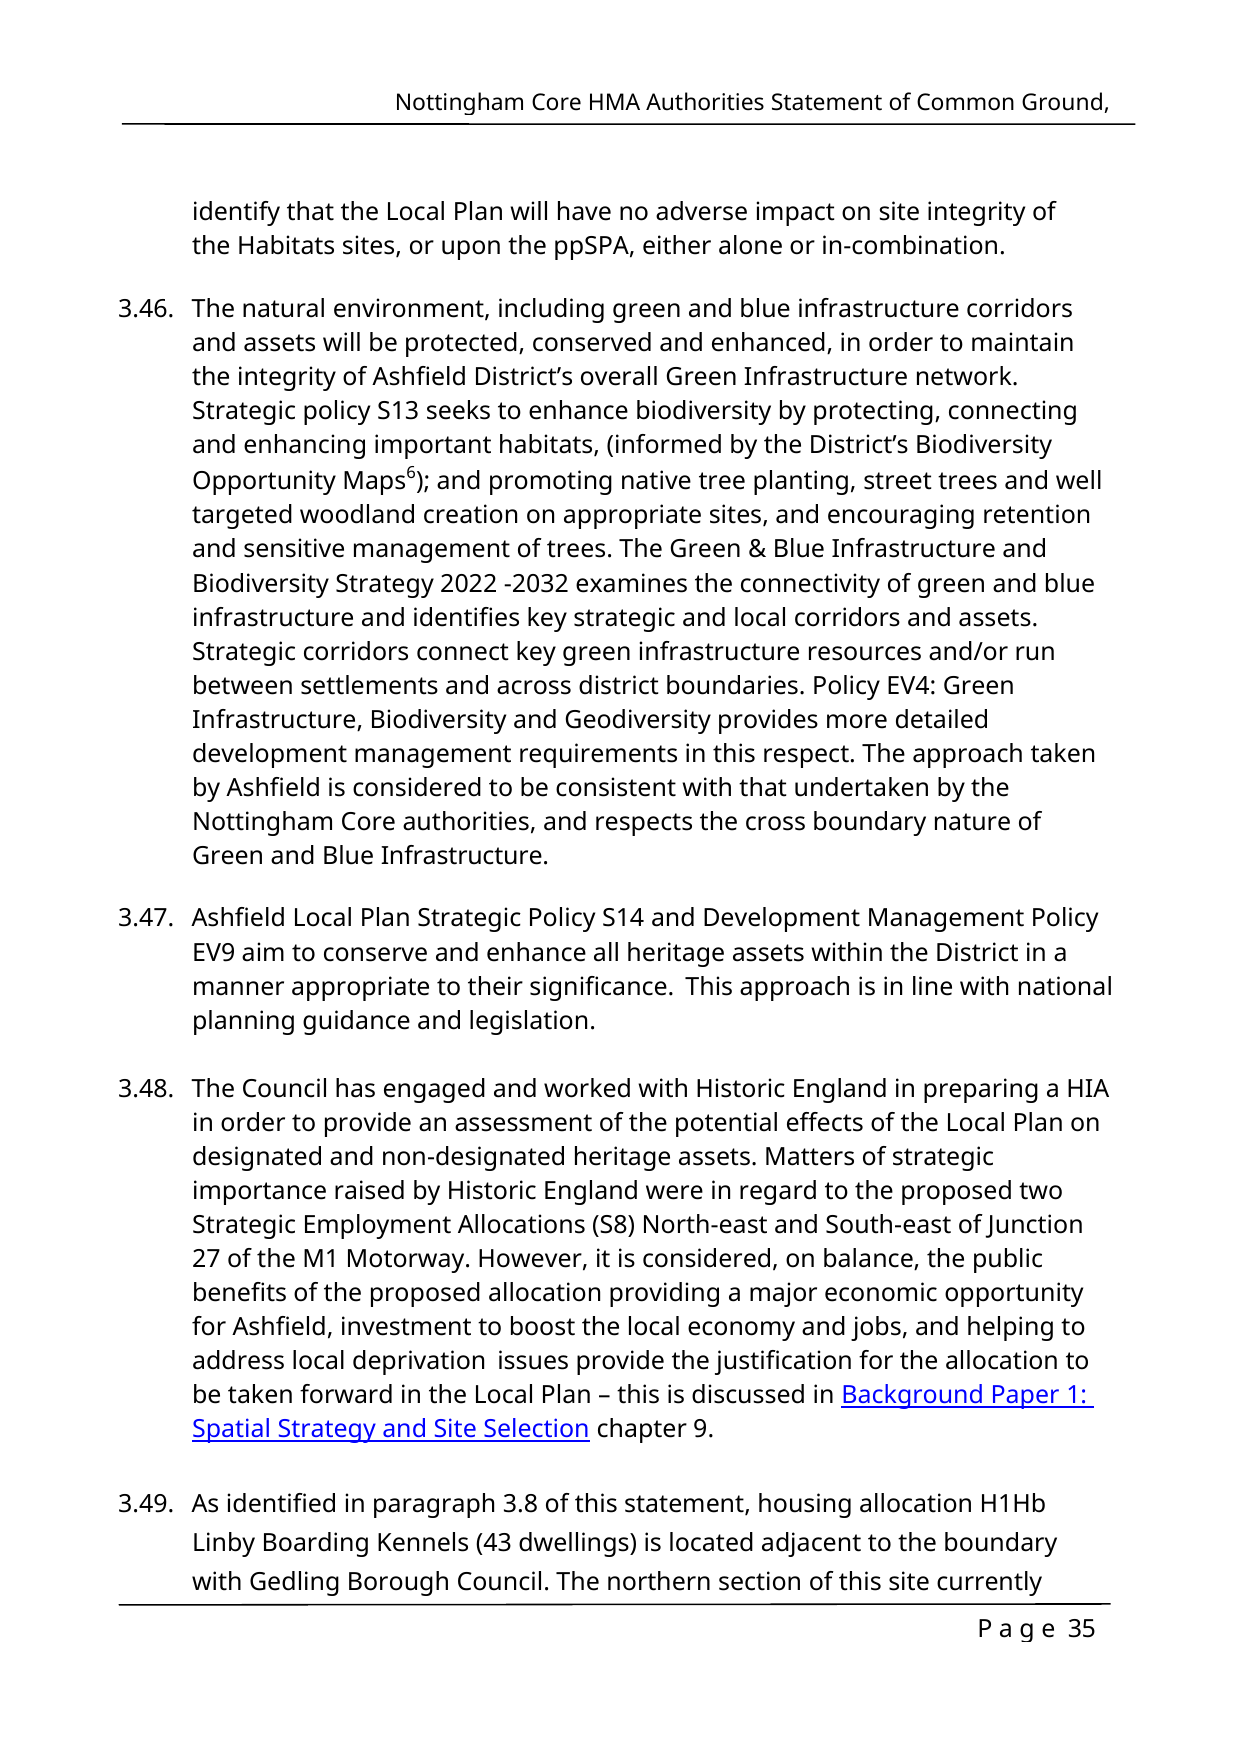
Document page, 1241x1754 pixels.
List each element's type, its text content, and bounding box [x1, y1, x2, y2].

list The natural environment, including green and blue infrastructure corridors and assets will be protected, conserved and enhanced, in order to maintain the integrity of Ashfield District’s overall Green Infrastructure network. Strategic policy S13 seeks to enhance biodiversity by protecting, connecting and enhancing important habitats, (informed by the District’s Biodiversity Opportunity Maps6); and promoting native tree planting, street trees and well targeted woodland creation on appropriate sites, and encouraging retention and sensitive management of trees. The Green & Blue Infrastructure and Biodiversity Strategy 2022 -2032 examines the connectivity of green and blue infrastructure and identifies key strategic and local corridors and assets. Strategic corridors connect key green infrastructure resources and/or run between settlements and across district boundaries. Policy EV4: Green Infrastructure, Biodiversity and Geodiversity provides more detailed development management requirements in this respect. The approach taken by Ashfield is considered to be consistent with that undertaken by the Nottingham Core authorities, and respects the cross boundary nature of Green and Blue Infrastructure. [118, 290, 1117, 872]
list The Council has engaged and worked with Historic England in preparing a HIA in order to provide an assessment of the potential effects of the Local Plan on designated and non-designated heritage assets. Matters of strategic importance raised by Historic England were in regard to the proposed two Strategic Employment Allocations (S8) North-east and South-east of Junction 27 of the M1 Motorway. However, it is considered, on balance, the public benefits of the proposed allocation providing a major economic opportunity for Ashfield, investment to boost the local economy and jobs, and helping to address local deprivation issues provide the justification for the allocation to be taken forward in the Local Plan – this is discussed in Background Paper 1: Spatial Strategy and Site Selection chapter 9. [118, 1070, 1119, 1445]
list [118, 1485, 1097, 1598]
text identify that the Local Plan will have no adverse impact on site integrity of the Habitats sites, or upon the ppSPA, either alone or in-combination. [192, 193, 1072, 262]
list Ashfield Local Plan Strategic Policy S14 and Development Management Policy EV9 aim to conserve and enhance all heritage assets within the District in a manner appropriate to their significance. This approach is in line with national planning guidance and legislation. [118, 900, 1118, 1036]
